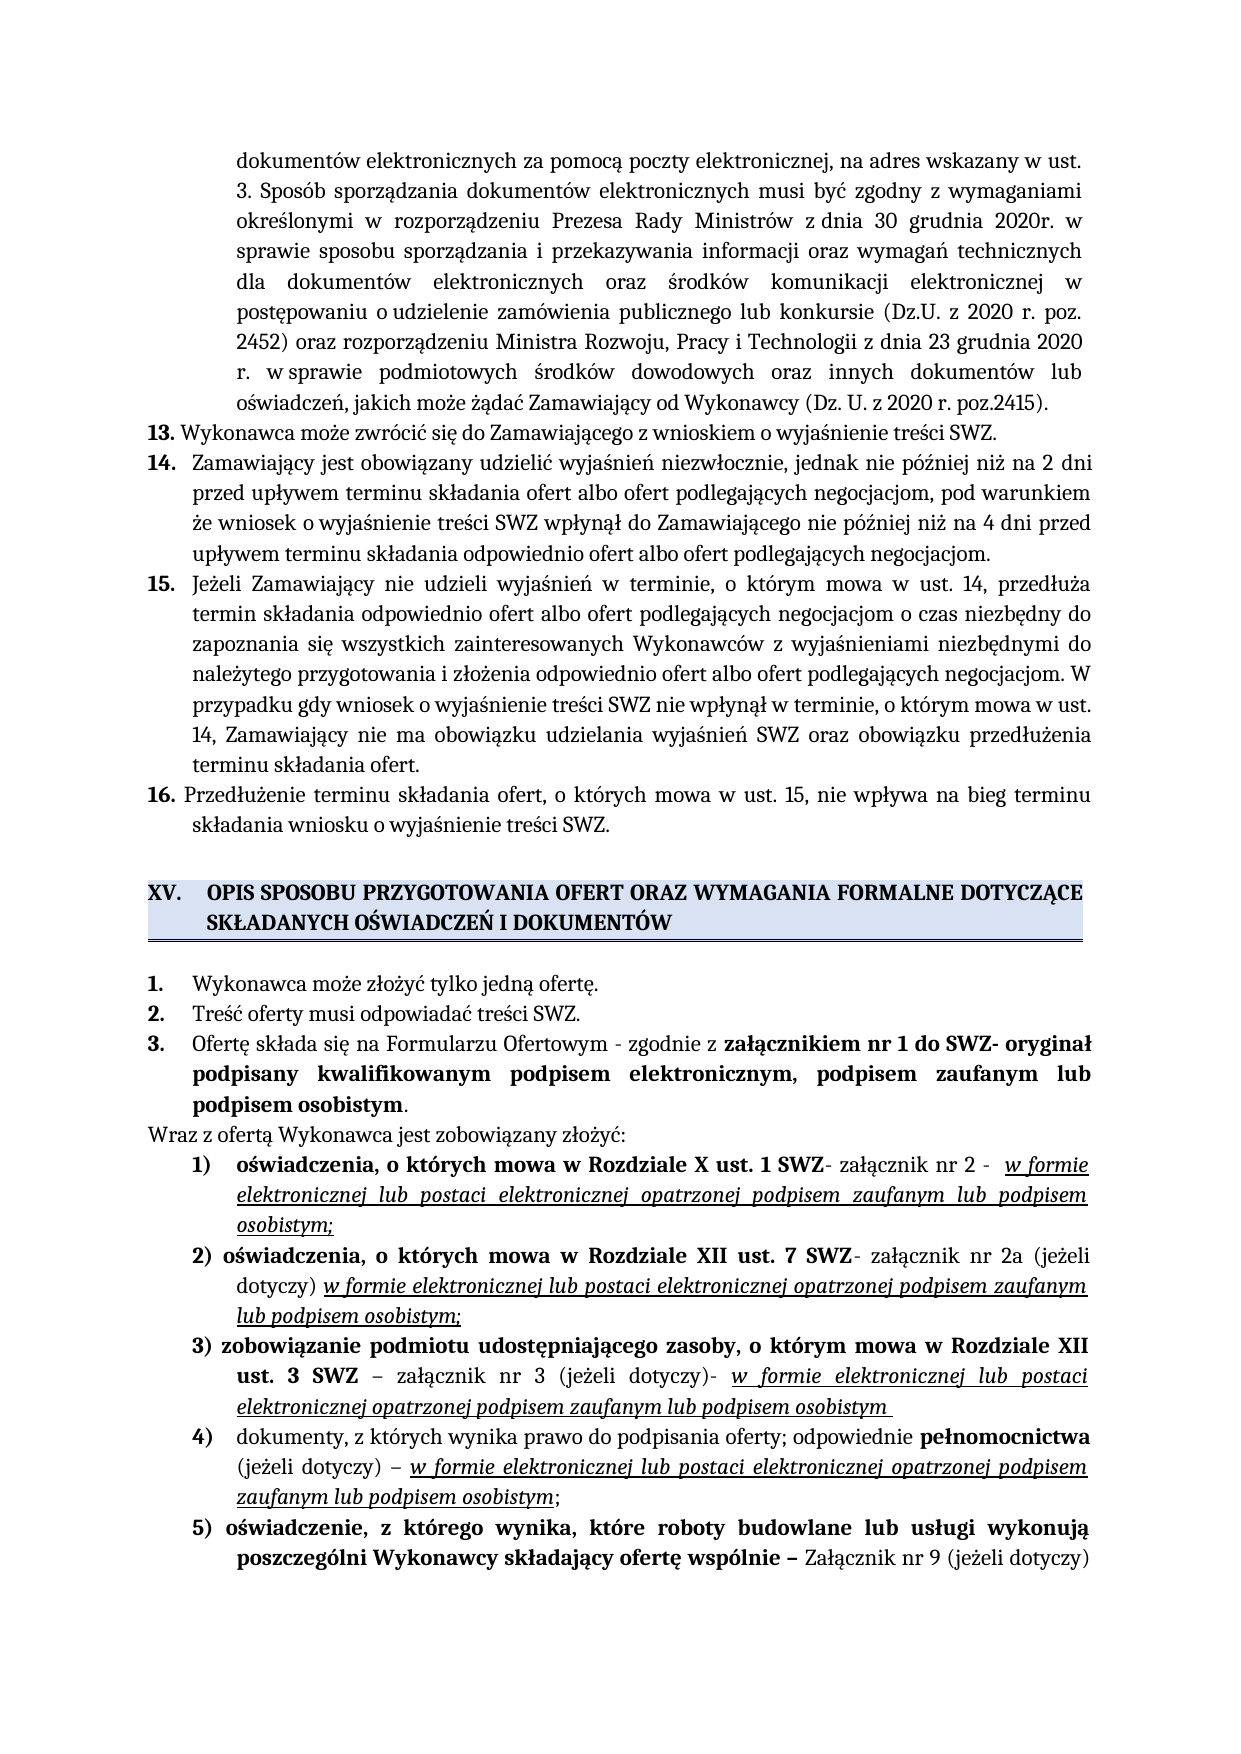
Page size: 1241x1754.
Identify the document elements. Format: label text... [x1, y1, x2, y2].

text 16. Przedłużenie terminu składania ofert, o których mowa w ust. 15, nie wpływa na bieg terminu składania wniosku o wyjaśnienie treści SWZ. [148, 782, 1092, 839]
text 2) oświadczenia, o których mowa w Rozdziale XII ust. 7 SWZ- załącznik nr 2a (jeżeli dotyczy) w formie elektronicznej lub postaci elektronicznej opatrzonej podpisem zaufanym lub podpisem osobistym; [192, 1242, 1090, 1329]
text Wraz z ofertą Wykonawca jest zobowiązany złożyć: [148, 1122, 1092, 1148]
text 13. Wykonawca może zwrócić się do Zamawiającego z wnioskiem o wyjaśnienie treści SWZ. [148, 419, 1092, 446]
text 2. Treść oferty musi odpowiadać treści SWZ. [148, 1001, 1092, 1027]
text 1) oświadczenia, o których mowa w Rozdziale X ust. 1 SWZ- załącznik nr 2 - w formie elektronicznej lub postaci elektronicznej opatrzonej podpisem zaufanym lub podpisem osobistym; [192, 1152, 1090, 1239]
text 1. Wykonawca może złożyć tylko jedną ofertę. [148, 971, 1092, 997]
text 3) zobowiązanie podmiotu udostępniającego zasoby, o którym mowa w Rozdziale XII ust. 3 SWZ – załącznik nr 3 (jeżeli dotyczy)- w formie elektronicznej lub postaci elektronicznej opatrzonej podpisem zaufanym lub podpisem osobistym [192, 1333, 1090, 1420]
text 15. Jeżeli Zamawiający nie udzieli wyjaśnień w terminie, o którym mowa w ust. 14, przedłuża termin składania odpowiednio ofert albo ofert podlegających negocjacjom o czas niezbędny do zapoznania się wszystkich zainteresowanych Wykonawców z wyjaśnieniami niezbędnymi do należytego przygotowania i złożenia odpowiednio ofert albo ofert podlegających negocjacjom. W przypadku gdy wniosek o wyjaśnienie treści SWZ nie wpłynął w terminie, o którym mowa w ust. 14, Zamawiający nie ma obowiązku udzielania wyjaśnień SWZ oraz obowiązku przedłużenia terminu składania ofert. [148, 571, 1092, 778]
text XV. OPIS SPOSOBU PRZYGOTOWANIA OFERT ORAZ WYMAGANIA FORMALNE DOTYCZĄCE SKŁADANYCH OŚWIADCZEŃ I DOKUMENTÓW [148, 880, 1083, 939]
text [192, 1514, 1090, 1571]
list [192, 148, 1083, 416]
text 3. Ofertę składa się na Formularzu Ofertowym - zgodnie z załącznikiem nr 1 do SWZ- oryginał podpisany kwalifikowanym podpisem elektronicznym, podpisem zaufanym lub podpisem osobistym. [148, 1031, 1092, 1118]
text 14. Zamawiający jest obowiązany udzielić wyjaśnień niezwłocznie, jednak nie później niż na 2 dni przed upływem terminu składania ofert albo ofert podlegających negocjacjom, pod warunkiem że wniosek o wyjaśnienie treści SWZ wpłynął do Zamawiającego nie później niż na 4 dni przed upływem terminu składania odpowiednio ofert albo ofert podlegających negocjacjom. [148, 450, 1092, 567]
text 4) dokumenty, z których wynika prawo do podpisania oferty; odpowiednie pełnomocnictwa (jeżeli dotyczy) – w formie elektronicznej lub postaci elektronicznej opatrzonej podpisem zaufanym lub podpisem osobistym; [192, 1424, 1090, 1511]
